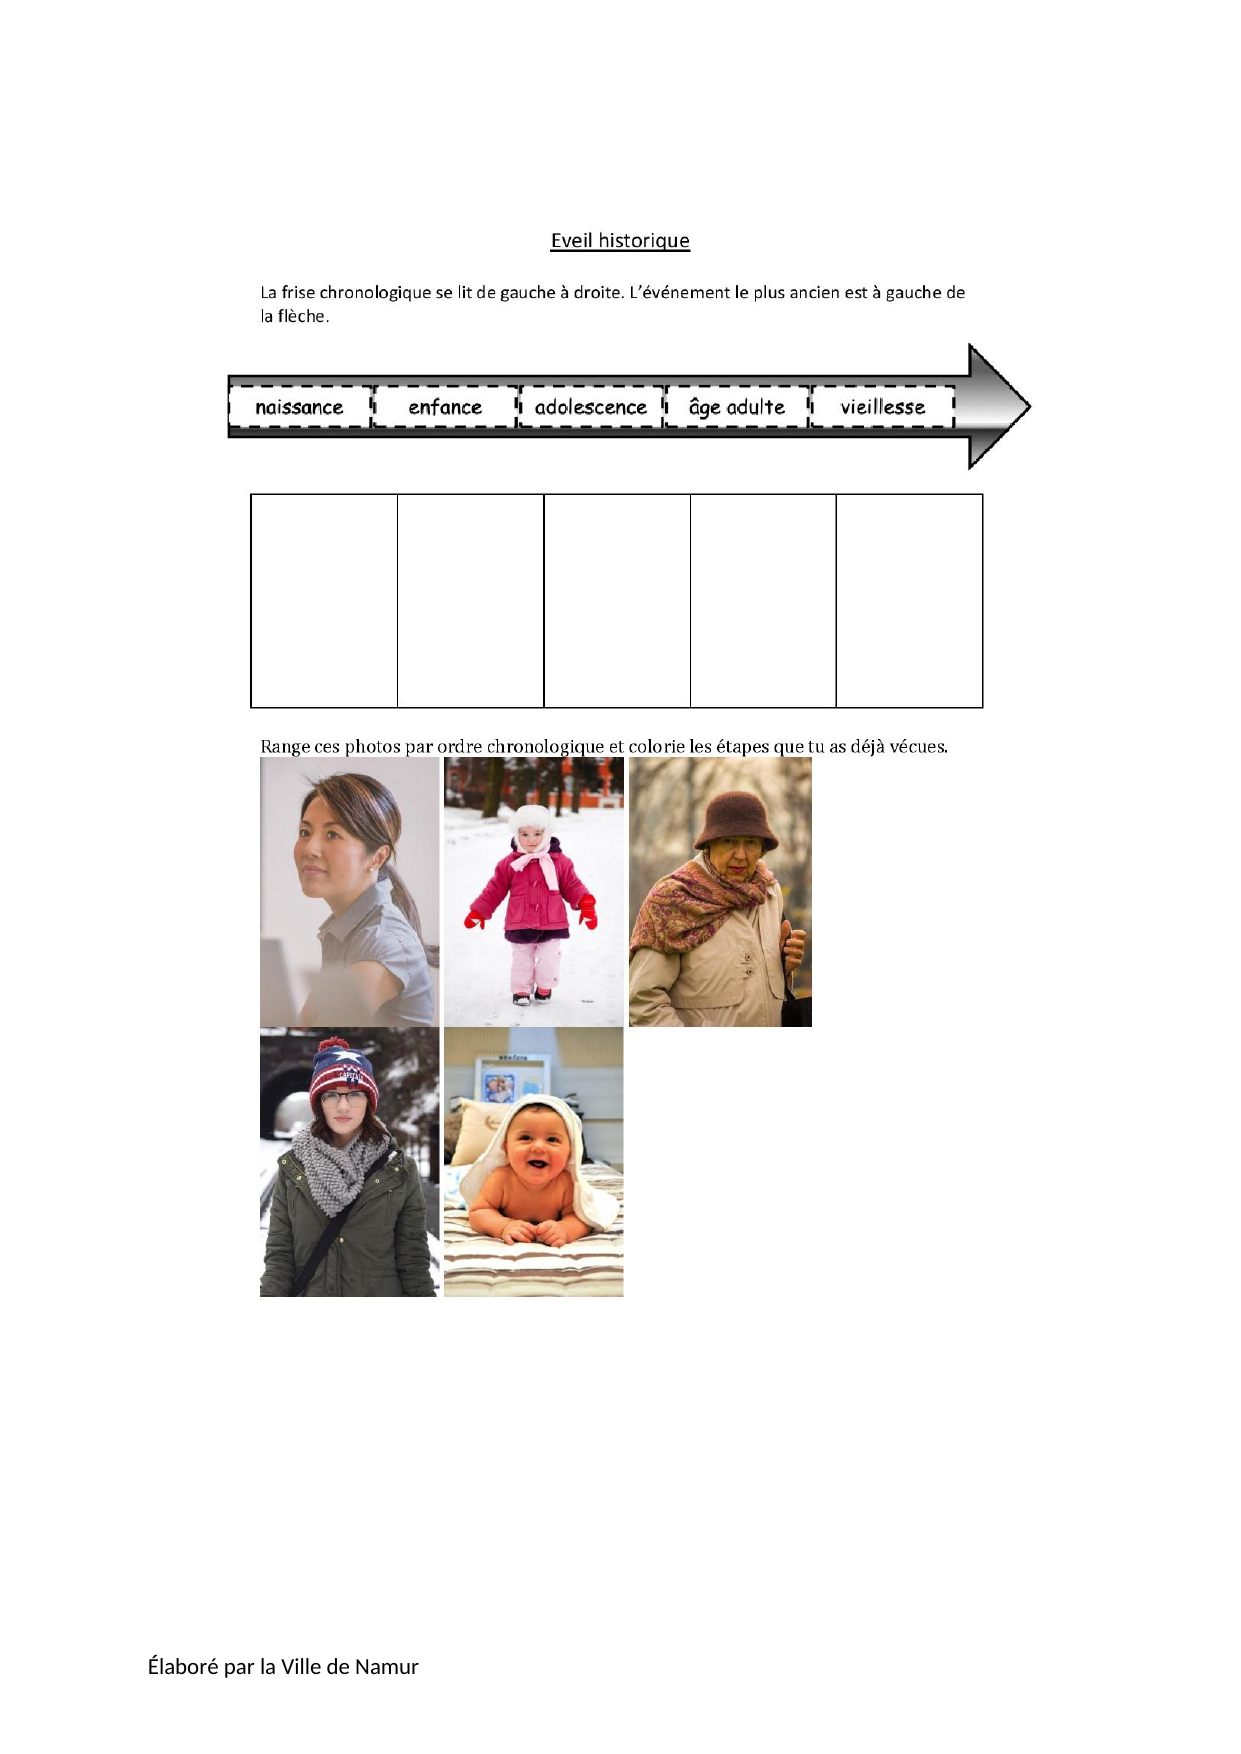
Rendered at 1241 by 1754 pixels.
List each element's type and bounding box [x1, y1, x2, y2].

picture [147, 147, 1093, 1484]
